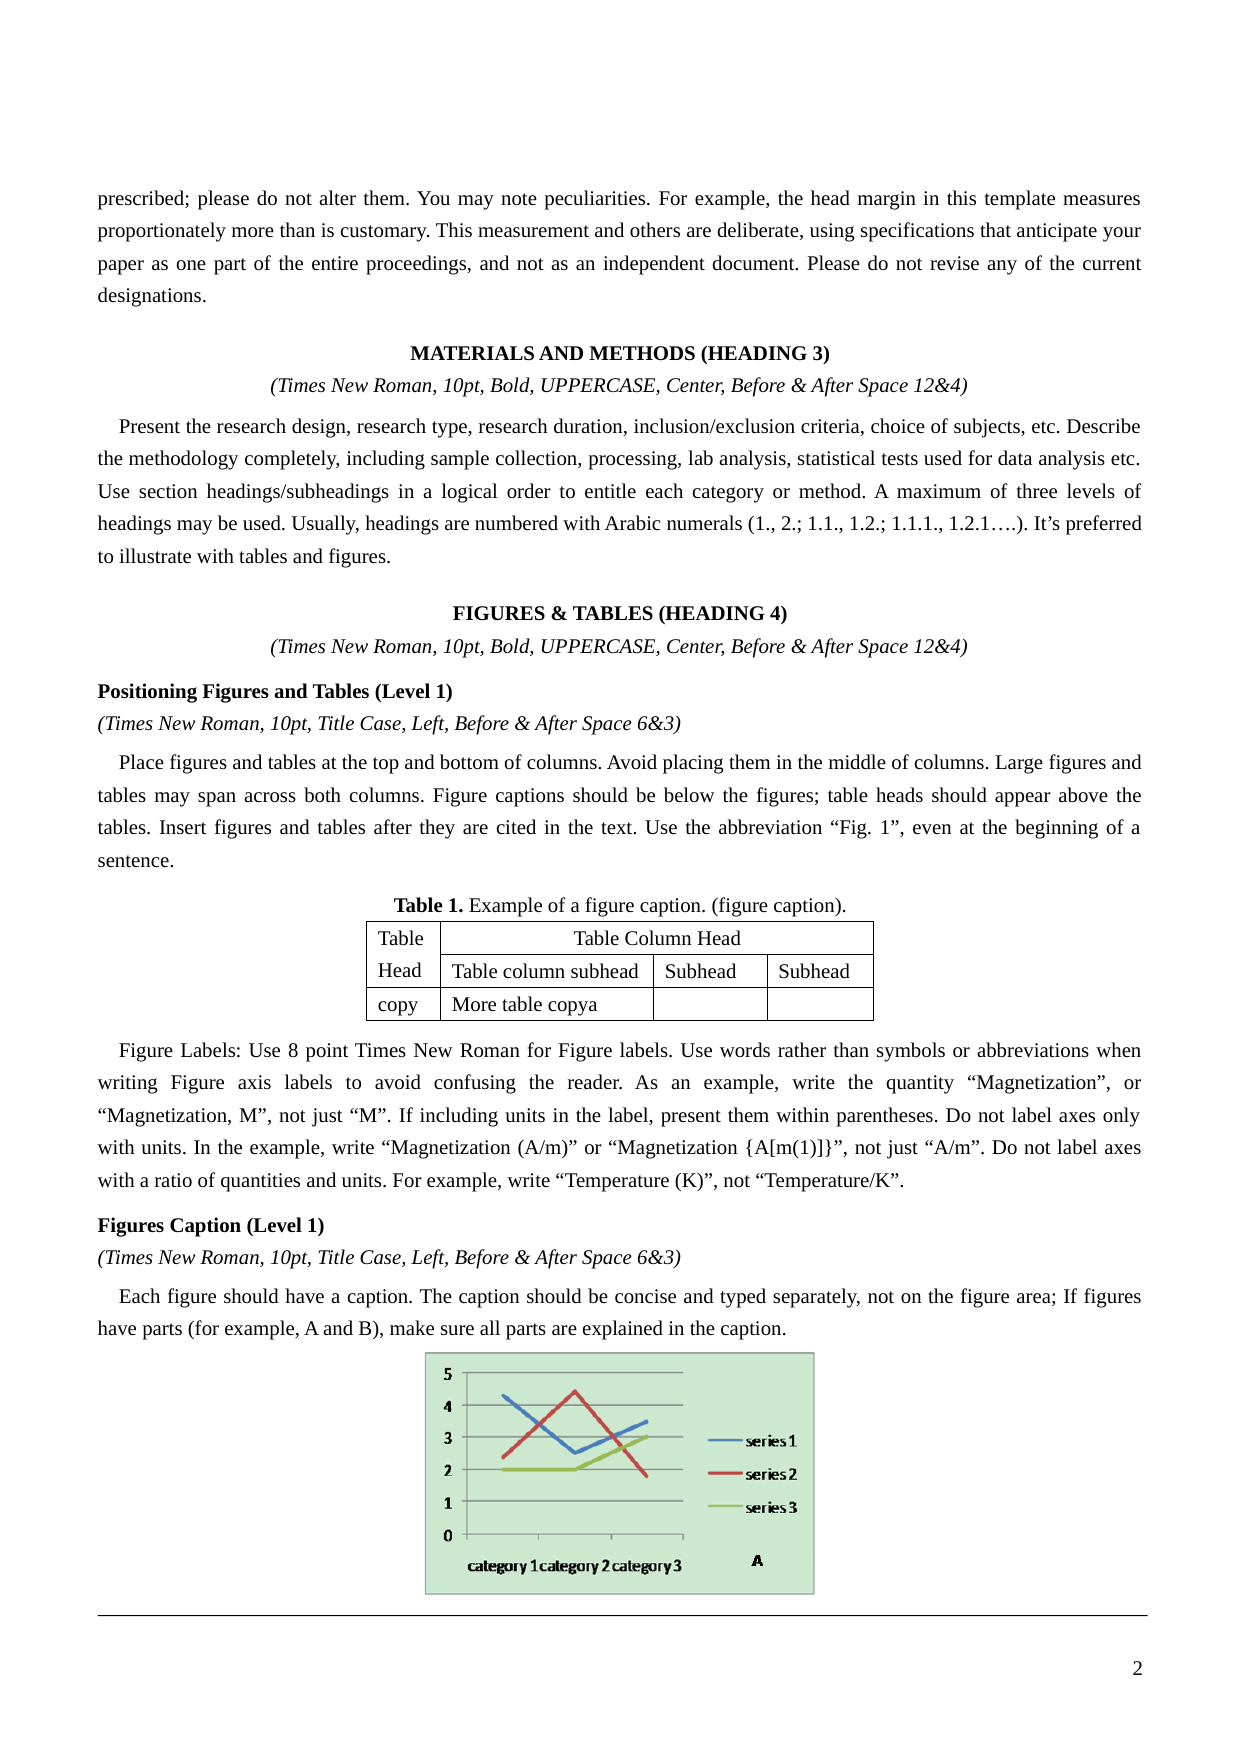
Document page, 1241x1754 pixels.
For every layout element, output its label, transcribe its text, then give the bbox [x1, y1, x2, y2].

table_cell Subhead [768, 955, 873, 987]
table_cell copy [367, 988, 440, 1020]
table_header Table Column Head [441, 922, 873, 954]
text Each figure should have a caption. The caption should be concise and typed separately, not on the figure area; If figures have parts (for example, A and B), make sure all parts are explained in the caption. [97, 1279, 1143, 1344]
text Positioning Figures and Tables (Level 1) (Times New Roman, 10pt, Title Case, Left, Before & After Space 6&3) [97, 675, 1143, 740]
table_cell [768, 988, 873, 1020]
text Figure Labels: Use 8 point Times New Roman for Figure labels. Use words rather than symbols or abbreviations when writing Figure axis labels to avoid confusing the reader. As an example, write the quantity “Magnetization”, or “Magnetization, M”, not just “M”. If including units in the label, present them within parentheses. Do not label axes only with units. In the example, write “Magnetization (A/m)” or “Magnetization {A[m(1)]}”, not just “A/m”. Do not label axes with a ratio of quantities and units. For example, write “Temperature (K)”, not “Temperature/K”. [97, 1033, 1143, 1196]
text FIGURES & TABLES (HEADING 4) (Times New Roman, 10pt, Bold, UPPERCASE, Center, Before & After Space 12&4) [97, 597, 1143, 662]
table_cell More table copya [441, 988, 653, 1020]
text Figures Caption (Level 1) (Times New Roman, 10pt, Title Case, Left, Before & After Space 6&3) [97, 1208, 1143, 1273]
table_header Table Head [367, 922, 440, 987]
table_cell [654, 988, 767, 1020]
text Table 1. Example of a figure caption. (figure caption). [97, 888, 1143, 921]
text Present the research design, research type, research duration, inclusion/exclusion criteria, choice of subjects, etc. Describe the methodology completely, including sample collection, processing, lab analysis, statistical tests used for data analysis etc. Use section headings/subheadings in a logical order to entitle each category or method. A maximum of three levels of headings may be used. Usually, headings are numbered with Arabic numerals (1., 2.; 1.1., 1.2.; 1.1.1., 1.2.1….). It’s preferred to illustrate with tables and figures. [97, 410, 1143, 572]
table_cell Table column subhead [441, 955, 653, 987]
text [97, 181, 1143, 311]
text MATERIALS AND METHODS (HEADING 3) (Times New Roman, 10pt, Bold, UPPERCASE, Center, Before & After Space 12&4) [97, 336, 1143, 401]
picture [417, 1344, 823, 1598]
text Place figures and tables at the top and bottom of columns. Avoid placing them in the middle of columns. Large figures and tables may span across both columns. Figure captions should be below the figures; table heads should appear above the tables. Insert figures and tables after they are cited in the text. Use the abbreviation “Fig. 1”, even at the beginning of a sentence. [97, 746, 1143, 876]
table_cell Subhead [654, 955, 767, 987]
